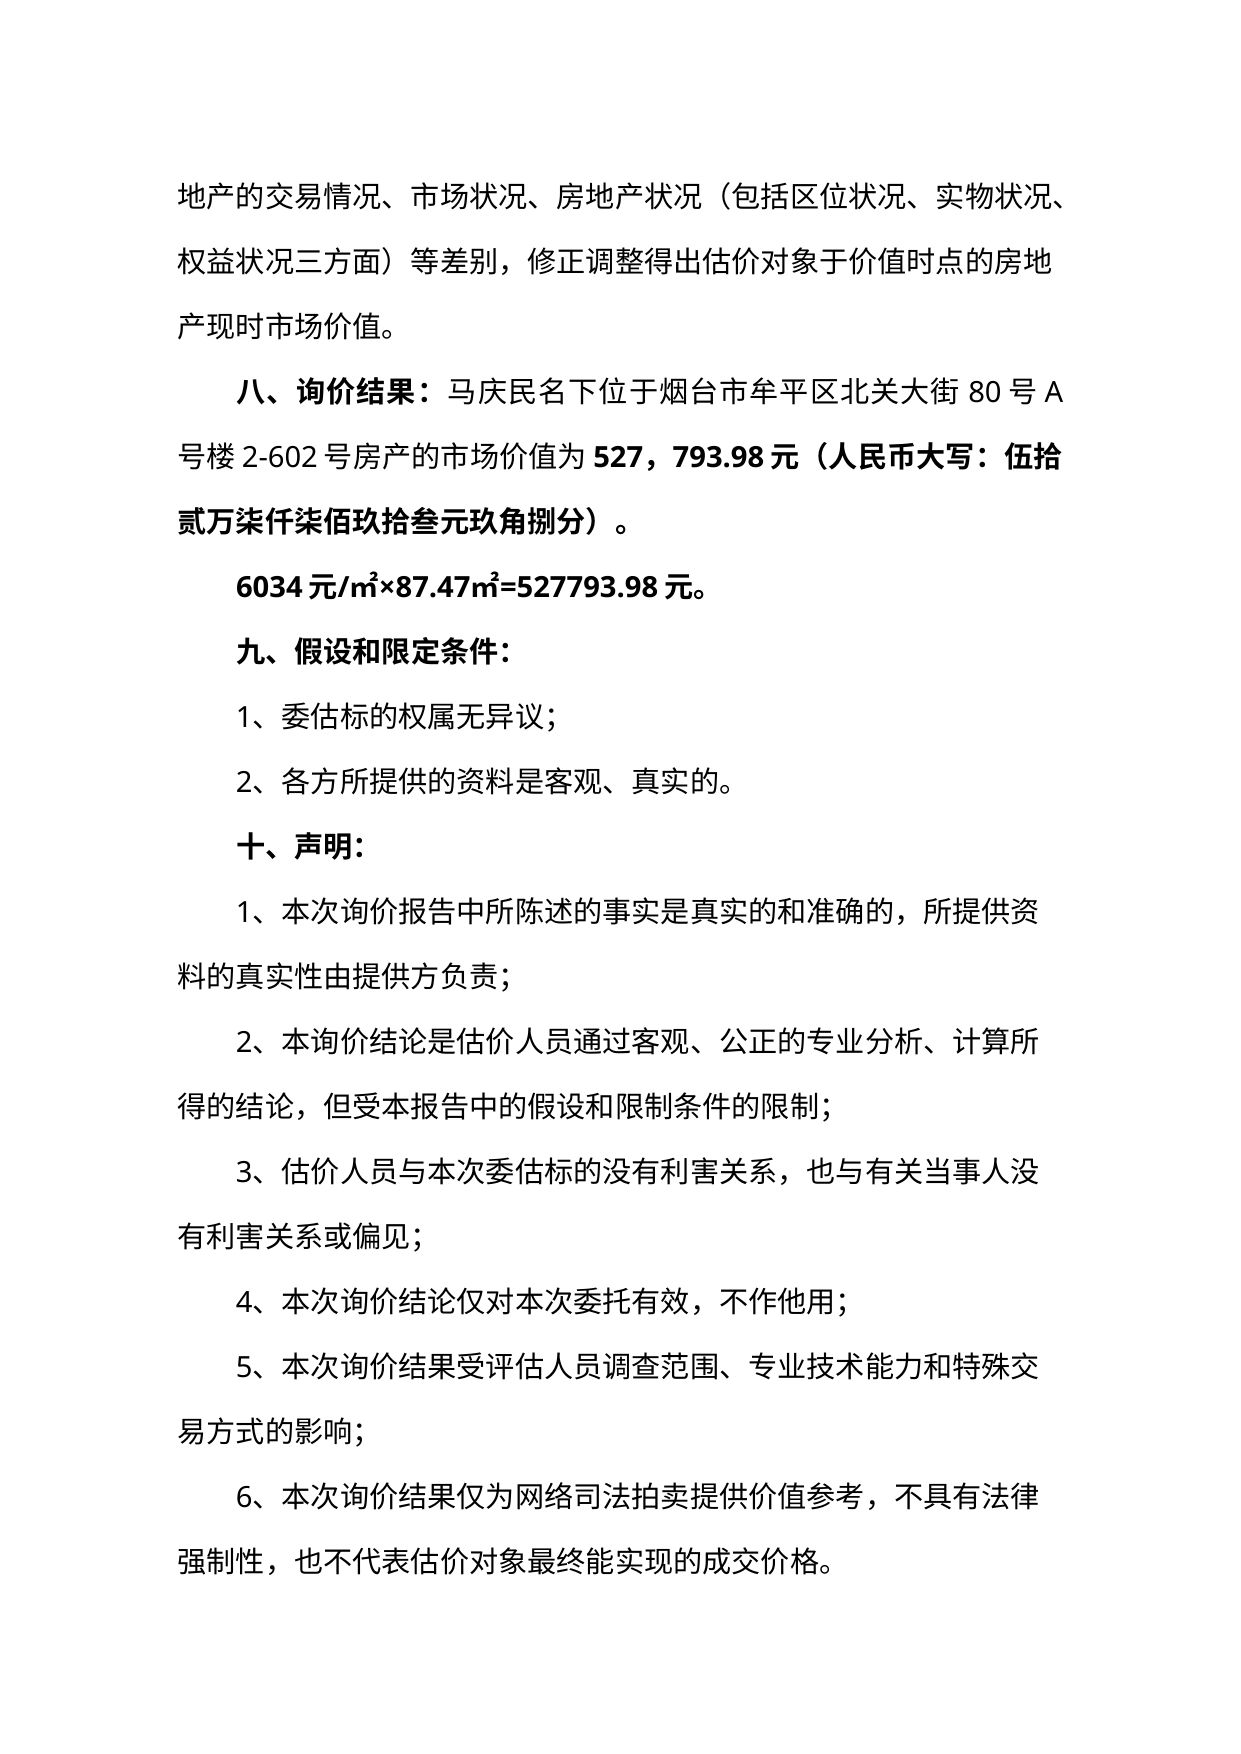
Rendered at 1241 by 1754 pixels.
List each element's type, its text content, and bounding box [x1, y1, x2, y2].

text 1、委估标的权属无异议； [177, 682, 1063, 747]
text 十、声明： [177, 812, 1063, 877]
text 1、本次询价报告中所陈述的事实是真实的和准确的，所提供资料的真实性由提供方负责； [177, 877, 1063, 1007]
text 6、本次询价结果仅为网络司法拍卖提供价值参考，不具有法律强制性，也不代表估价对象最终能实现的成交价格。 [177, 1462, 1063, 1592]
text 6034元/㎡×87.47㎡=527793.98元。 [177, 552, 1063, 617]
text 5、本次询价结果受评估人员调查范围、专业技术能力和特殊交易方式的影响； [177, 1332, 1063, 1462]
text 2、本询价结论是估价人员通过客观、公正的专业分析、计算所得的结论，但受本报告中的假设和限制条件的限制； [177, 1007, 1063, 1137]
text 八、询价结果：马庆民名下位于烟台市牟平区北关大街80号A号楼2-602号房产的市场价值为527，793.98元（人民币大写：伍拾贰万柒仟柒佰玖拾叁元玖角捌分）。 [177, 357, 1063, 552]
text 九、假设和限定条件： [177, 617, 1063, 682]
text 4、本次询价结论仅对本次委托有效，不作他用； [177, 1267, 1063, 1332]
text 2、各方所提供的资料是客观、真实的。 [177, 747, 1063, 812]
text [177, 162, 1063, 357]
text 3、估价人员与本次委估标的没有利害关系，也与有关当事人没有利害关系或偏见； [177, 1137, 1063, 1267]
